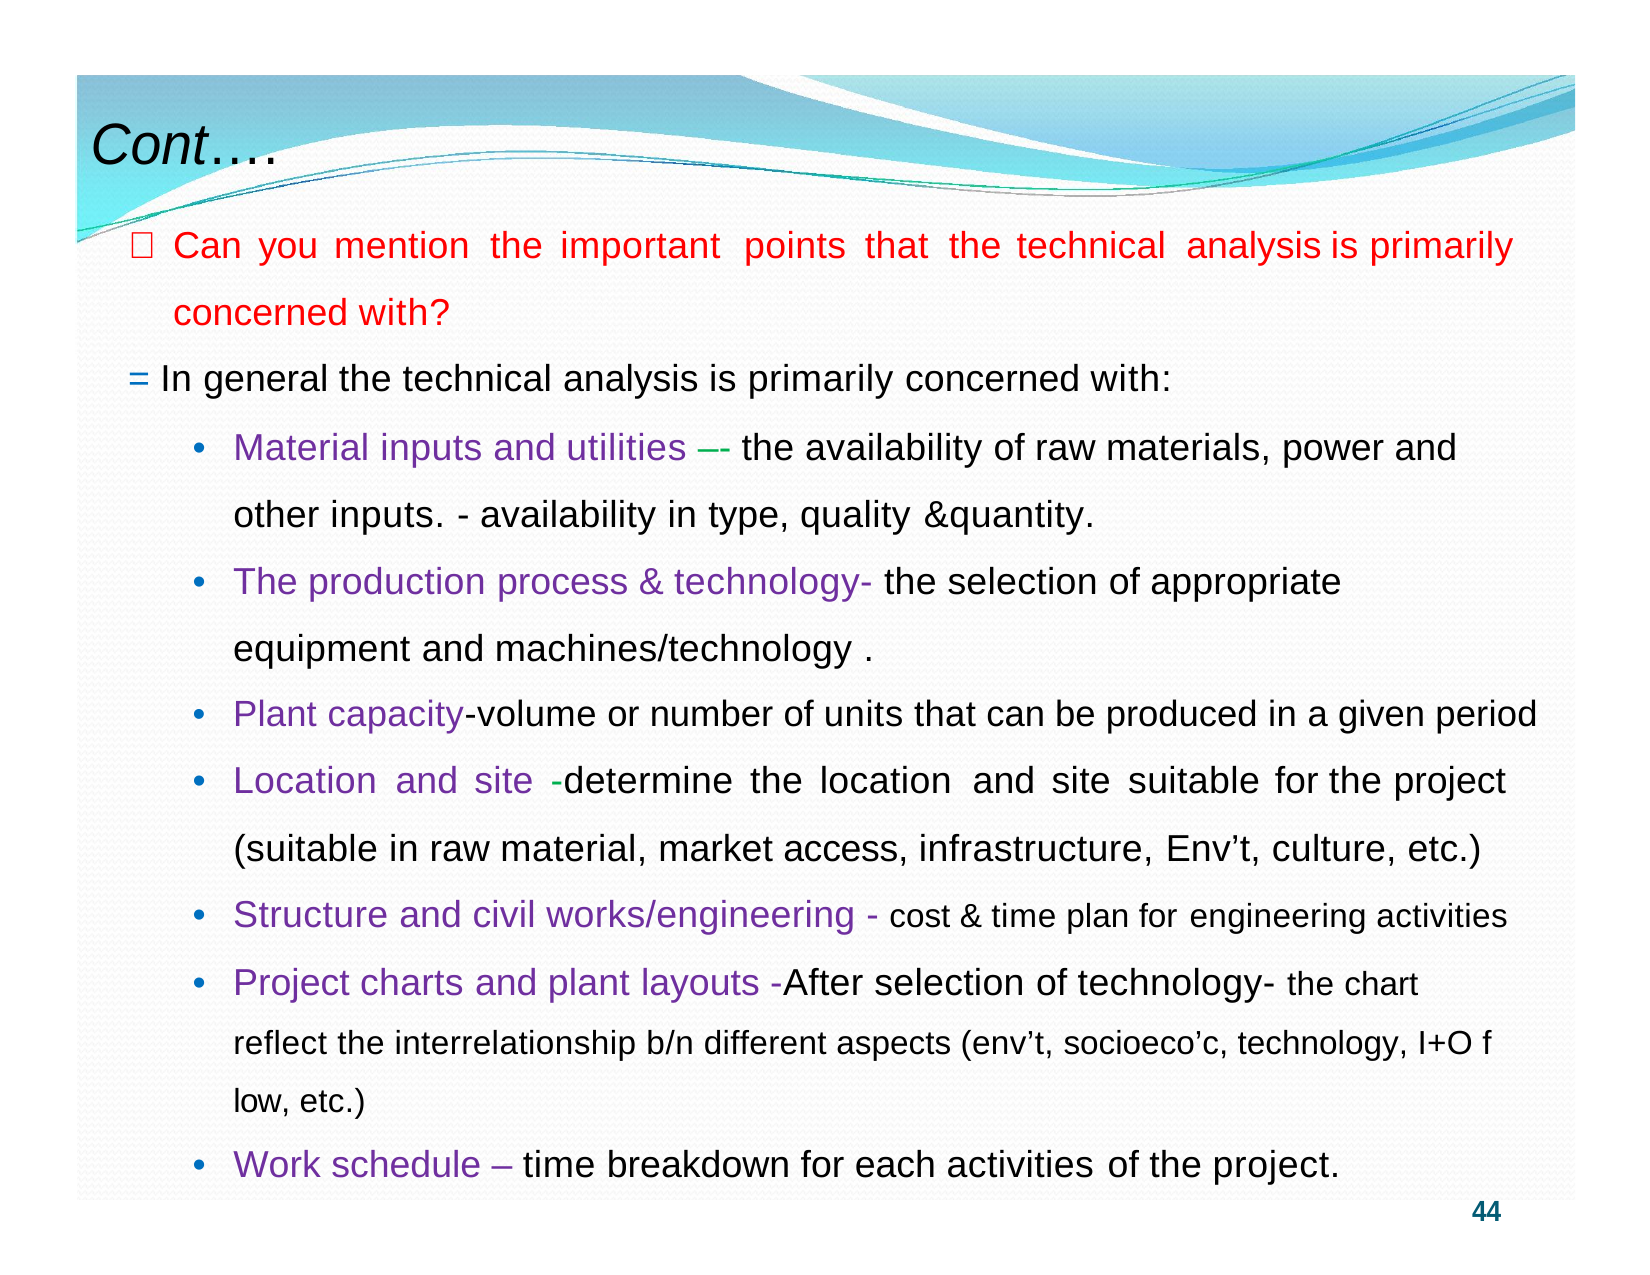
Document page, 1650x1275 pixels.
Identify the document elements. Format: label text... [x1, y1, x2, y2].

list Material inputs and utilities –- the availability of raw materials, power and other inputs. - availability in type, quality &quantity. [192, 425, 1521, 535]
list Location and site -determine the location and site suitable for the project (suitable in raw material, market access, infrastructure, Env’t, culture, etc.) [192, 759, 1520, 869]
list Can you mention the important points that the technical analysis is primarily concerned with? [128, 223, 1518, 334]
list Project charts and plant layouts -After selection of technology- the chart reflect the interrelationship b/n different aspects (env’t, socioeco’c, technology, I+O f low, etc.) [192, 960, 1520, 1119]
list Plant capacity-volume or number of units that can be produced in a given period [192, 693, 1548, 734]
list The production process & technology- the selection of appropriate equipment and machines/technology . [192, 559, 1519, 669]
text Cont…. [90, 110, 1548, 177]
text = In general the technical analysis is primarily concerned with: [128, 358, 1548, 400]
text 44 [79, 1194, 1501, 1227]
list Structure and civil works/engineering - cost & time plan for engineering activities [192, 893, 1548, 936]
picture [75, 75, 1575, 1200]
list Work schedule – time breakdown for each activities of the project. [192, 1143, 1548, 1186]
